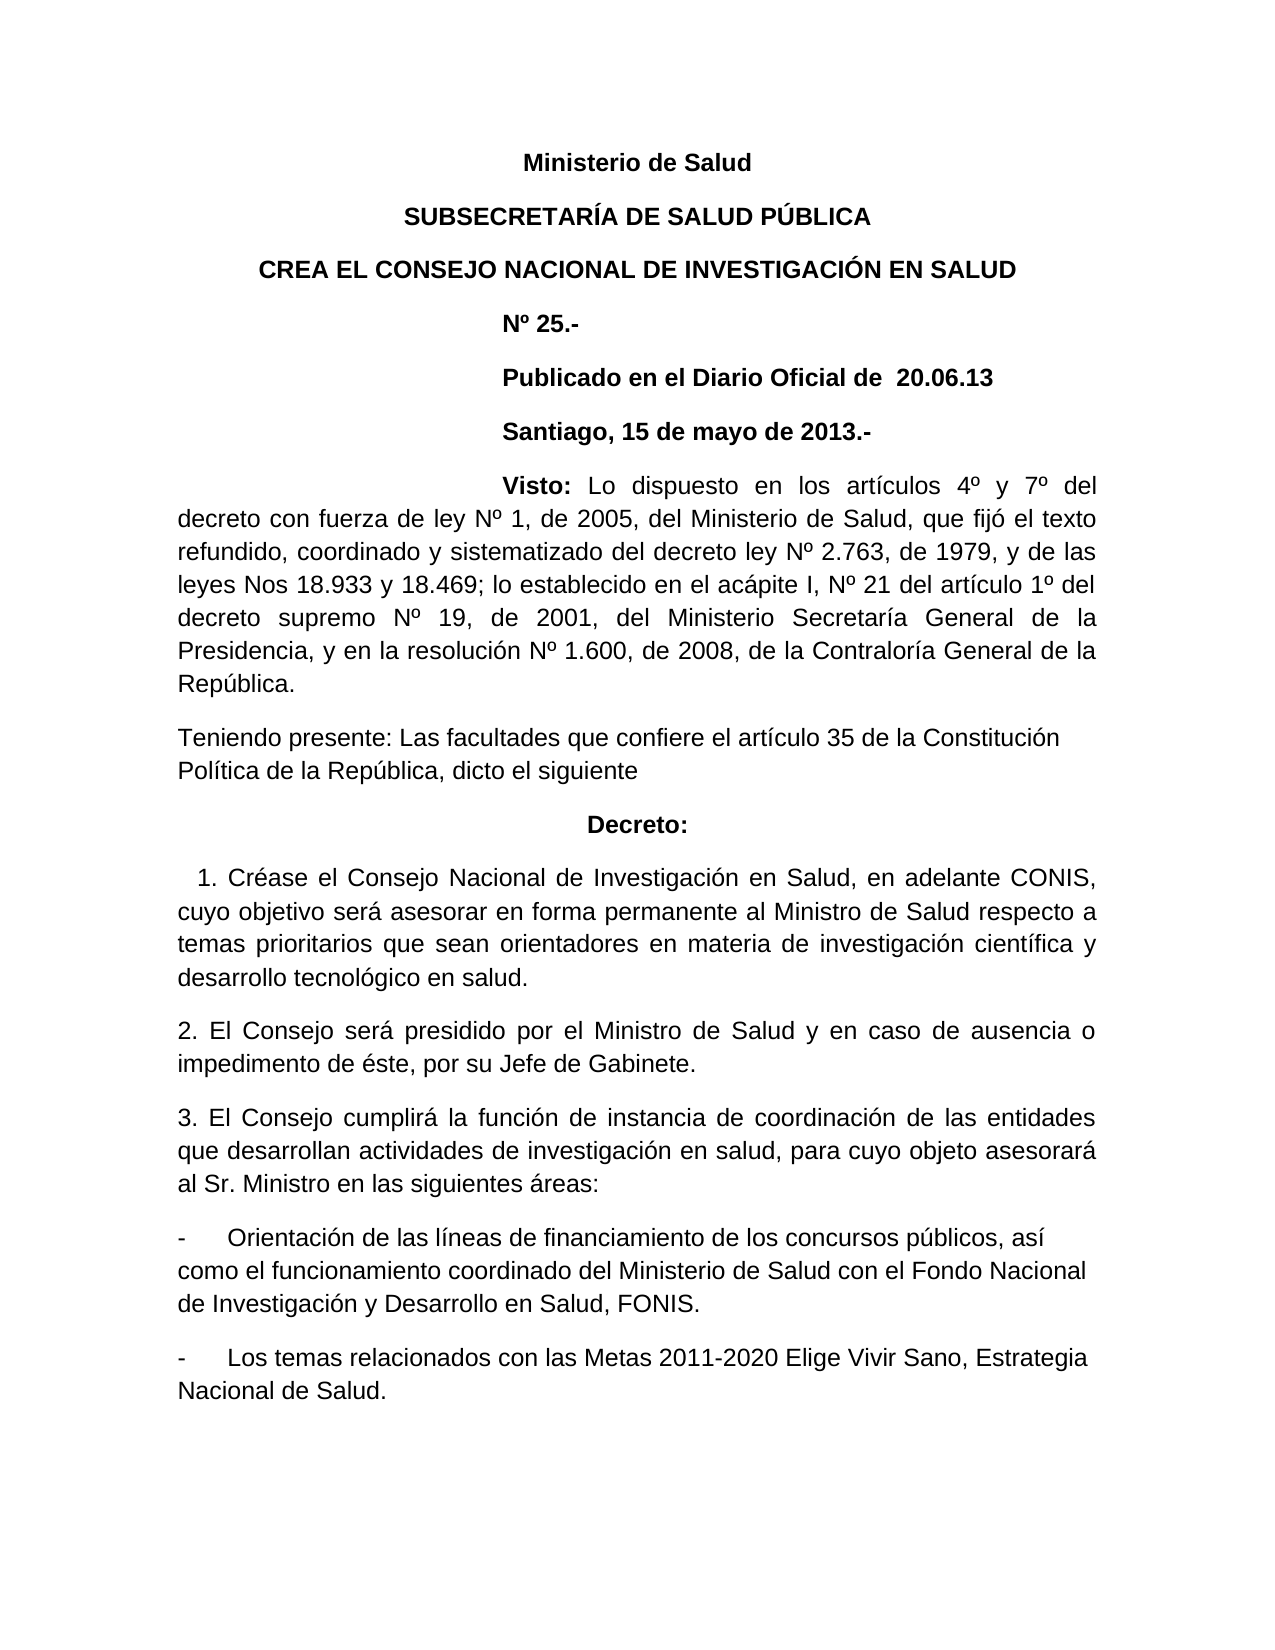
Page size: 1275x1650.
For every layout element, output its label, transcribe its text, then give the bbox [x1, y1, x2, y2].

text CREA EL CONSEJO NACIONAL DE INVESTIGACIÓN EN SALUD [177, 255, 1098, 284]
text SUBSECRETARÍA DE SALUD PÚBLICA [177, 201, 1098, 230]
text Visto: Lo dispuesto en los artículos 4º y 7º del decreto con fuerza de ley Nº 1, de 2005, del Ministerio de Salud, que fijó el texto refundido, coordinado y sistematizado del decreto ley Nº 2.763, de 1979, y de las leyes Nos 18.933 y 18.469; lo establecido en el acápite I, Nº 21 del artículo 1º del decreto supremo Nº 19, de 2001, del Ministerio Secretaría General de la Presidencia, y en la resolución Nº 1.600, de 2008, de la Contraloría General de la República. [177, 471, 1098, 698]
text Decreto: [177, 809, 1098, 838]
text Ministerio de Salud [177, 148, 1098, 176]
text Santiago, 15 de mayo de 2013.- [177, 417, 1098, 446]
text 2. El Consejo será presidido por el Ministro de Salud y en caso de ausencia o impedimento de éste, por su Jefe de Gabinete. [177, 1016, 1098, 1078]
text - Los temas relacionados con las Metas 2011-2020 Elige Vivir Sano, Estrategia Nacional de Salud. [177, 1343, 1098, 1405]
text - Orientación de las líneas de financiamiento de los concursos públicos, así como el funcionamiento coordinado del Ministerio de Salud con el Fondo Nacional de Investigación y Desarrollo en Salud, FONIS. [177, 1223, 1098, 1318]
text 3. El Consejo cumplirá la función de instancia de coordinación de las entidades que desarrollan actividades de investigación en salud, para cuyo objeto asesorará al Sr. Ministro en las siguientes áreas: [177, 1103, 1098, 1198]
text Nº 25.- [177, 309, 1098, 338]
text Teniendo presente: Las facultades que confiere el artículo 35 de la Constitución Política de la República, dicto el siguiente [177, 723, 1098, 784]
text 1. Créase el Consejo Nacional de Investigación en Salud, en adelante CONIS, cuyo objetivo será asesorar en forma permanente al Ministro de Salud respecto a temas prioritarios que sean orientadores en materia de investigación científica y desarrollo tecnológico en salud. [177, 863, 1098, 991]
text Publicado en el Diario Oficial de 20.06.13 [177, 363, 1098, 392]
